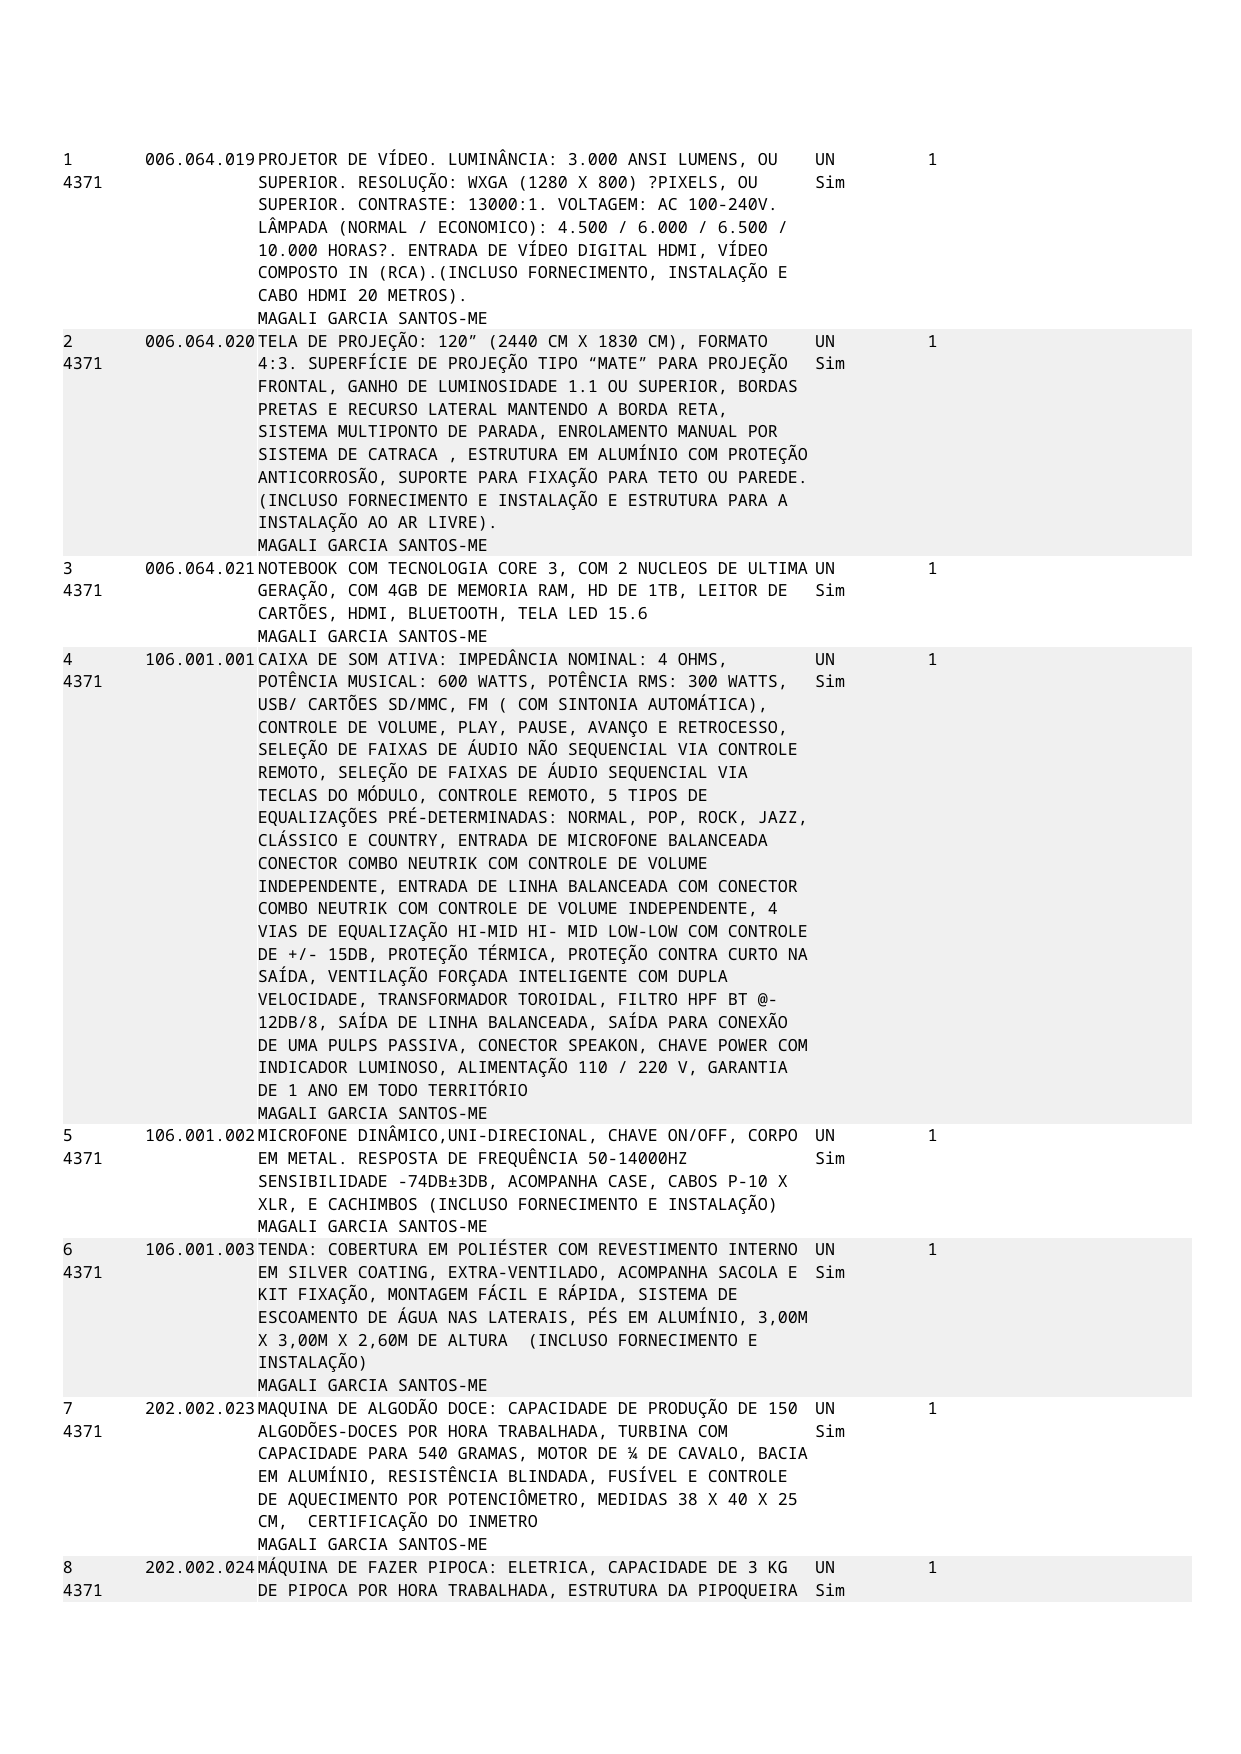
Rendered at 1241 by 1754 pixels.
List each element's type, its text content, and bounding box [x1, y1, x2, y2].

table_cell 1 [927, 1124, 1192, 1238]
table_cell 106.001.001 [145, 647, 257, 1124]
table_cell 006.064.019 [145, 148, 257, 329]
table_cell CAIXA DE SOM ATIVA: IMPEDÂNCIA NOMINAL: 4 OHMS, POTÊNCIA MUSICAL: 600 WATTS, POTÊNCIA RMS: 300 WATTS, USB/ CARTÕES SD/MMC, FM ( COM SINTONIA AUTOMÁTICA), CONTROLE DE VOLUME, PLAY, PAUSE, AVANÇO E RETROCESSO, SELEÇÃO DE FAIXAS DE ÁUDIO NÃO SEQUENCIAL VIA CONTROLE REMOTO, SELEÇÃO DE FAIXAS DE ÁUDIO SEQUENCIAL VIA TECLAS DO MÓDULO, CONTROLE REMOTO, 5 TIPOS DE EQUALIZAÇÕES PRÉ-DETERMINADAS: NORMAL, POP, ROCK, JAZZ, CLÁSSICO E COUNTRY, ENTRADA DE MICROFONE BALANCEADA CONECTOR COMBO NEUTRIK COM CONTROLE DE VOLUME INDEPENDENTE, ENTRADA DE LINHA BALANCEADA COM CONECTOR COMBO NEUTRIK COM CONTROLE DE VOLUME INDEPENDENTE, 4 VIAS DE EQUALIZAÇÃO HI-MID HI- MID LOW-LOW COM CONTROLE DE +/- 15DB, PROTEÇÃO TÉRMICA, PROTEÇÃO CONTRA CURTO NA SAÍDA, VENTILAÇÃO FORÇADA INTELIGENTE COM DUPLA VELOCIDADE, TRANSFORMADOR TOROIDAL, FILTRO HPF BT @-12DB/8, SAÍDA DE LINHA BALANCEADA, SAÍDA PARA CONEXÃO DE UMA PULPS PASSIVA, CONECTOR SPEAKON, CHAVE POWER COM INDICADOR LUMINOSO, ALIMENTAÇÃO 110 / 220 V, GARANTIA DE 1 ANO EM TODO TERRITÓRIO MAGALI GARCIA SANTOS-ME [258, 647, 815, 1124]
table_cell NOTEBOOK COM TECNOLOGIA CORE 3, COM 2 NUCLEOS DE ULTIMA GERAÇÃO, COM 4GB DE MEMORIA RAM, HD DE 1TB, LEITOR DE CARTÕES, HDMI, BLUETOOTH, TELA LED 15.6 MAGALI GARCIA SANTOS-ME [258, 556, 815, 647]
table_cell MICROFONE DINÂMICO,UNI-DIRECIONAL, CHAVE ON/OFF, CORPO EM METAL. RESPOSTA DE FREQUÊNCIA 50-14000HZ SENSIBILIDADE -74DB±3DB, ACOMPANHA CASE, CABOS P-10 X XLR, E CACHIMBOS (INCLUSO FORNECIMENTO E INSTALAÇÃO) MAGALI GARCIA SANTOS-ME [258, 1124, 815, 1238]
table_cell 1 [927, 1397, 1192, 1556]
table_cell TELA DE PROJEÇÃO: 120” (2440 CM X 1830 CM), FORMATO 4:3. SUPERFÍCIE DE PROJEÇÃO TIPO “MATE” PARA PROJEÇÃO FRONTAL, GANHO DE LUMINOSIDADE 1.1 OU SUPERIOR, BORDAS PRETAS E RECURSO LATERAL MANTENDO A BORDA RETA, SISTEMA MULTIPONTO DE PARADA, ENROLAMENTO MANUAL POR SISTEMA DE CATRACA , ESTRUTURA EM ALUMÍNIO COM PROTEÇÃO ANTICORROSÃO, SUPORTE PARA FIXAÇÃO PARA TETO OU PAREDE.(INCLUSO FORNECIMENTO E INSTALAÇÃO E ESTRUTURA PARA A INSTALAÇÃO AO AR LIVRE). MAGALI GARCIA SANTOS-ME [258, 329, 815, 556]
table_cell 1 [927, 647, 1192, 1124]
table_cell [258, 1556, 815, 1602]
table_cell UN Sim [815, 1124, 927, 1238]
table_cell 2 4371 [63, 329, 145, 556]
table_cell PROJETOR DE VÍDEO. LUMINÂNCIA: 3.000 ANSI LUMENS, OU SUPERIOR. RESOLUÇÃO: WXGA (1280 X 800) ?PIXELS, OU SUPERIOR. CONTRASTE: 13000:1. VOLTAGEM: AC 100-240V. LÂMPADA (NORMAL / ECONOMICO): 4.500 / 6.000 / 6.500 / 10.000 HORAS?. ENTRADA DE VÍDEO DIGITAL HDMI, VÍDEO COMPOSTO IN (RCA).(INCLUSO FORNECIMENTO, INSTALAÇÃO E CABO HDMI 20 METROS). MAGALI GARCIA SANTOS-ME [258, 148, 815, 329]
table_cell 106.001.003 [145, 1238, 257, 1397]
table_cell 202.002.023 [145, 1397, 257, 1556]
table_cell UN Sim [815, 1397, 927, 1556]
table_cell UN Sim [815, 1556, 927, 1602]
table_cell 006.064.021 [145, 556, 257, 647]
table_cell 4 4371 [63, 647, 145, 1124]
table_cell 1 [927, 329, 1192, 556]
table_cell 006.064.020 [145, 329, 257, 556]
table_cell TENDA: COBERTURA EM POLIÉSTER COM REVESTIMENTO INTERNO EM SILVER COATING, EXTRA-VENTILADO, ACOMPANHA SACOLA E KIT FIXAÇÃO, MONTAGEM FÁCIL E RÁPIDA, SISTEMA DE ESCOAMENTO DE ÁGUA NAS LATERAIS, PÉS EM ALUMÍNIO, 3,00M X 3,00M X 2,60M DE ALTURA (INCLUSO FORNECIMENTO E INSTALAÇÃO) MAGALI GARCIA SANTOS-ME [258, 1238, 815, 1397]
table_cell 8 4371 [63, 1556, 145, 1602]
table_cell 106.001.002 [145, 1124, 257, 1238]
table_cell 7 4371 [63, 1397, 145, 1556]
table_cell 1 [927, 1238, 1192, 1397]
table_cell 202.002.024 [145, 1556, 257, 1602]
table_cell 1 4371 [63, 148, 145, 329]
table_cell 3 4371 [63, 556, 145, 647]
table_cell UN Sim [815, 148, 927, 329]
table_cell UN Sim [815, 647, 927, 1124]
table_cell MAQUINA DE ALGODÃO DOCE: CAPACIDADE DE PRODUÇÃO DE 150 ALGODÕES-DOCES POR HORA TRABALHADA, TURBINA COM CAPACIDADE PARA 540 GRAMAS, MOTOR DE ¼ DE CAVALO, BACIA EM ALUMÍNIO, RESISTÊNCIA BLINDADA, FUSÍVEL E CONTROLE DE AQUECIMENTO POR POTENCIÔMETRO, MEDIDAS 38 X 40 X 25 CM, CERTIFICAÇÃO DO INMETRO MAGALI GARCIA SANTOS-ME [258, 1397, 815, 1556]
table_cell UN Sim [815, 1238, 927, 1397]
table_cell 1 [927, 1556, 1192, 1602]
table_cell UN Sim [815, 329, 927, 556]
table_cell 1 [927, 556, 1192, 647]
table_cell 6 4371 [63, 1238, 145, 1397]
table_cell UN Sim [815, 556, 927, 647]
table_cell 5 4371 [63, 1124, 145, 1238]
table_cell 1 [927, 148, 1192, 329]
